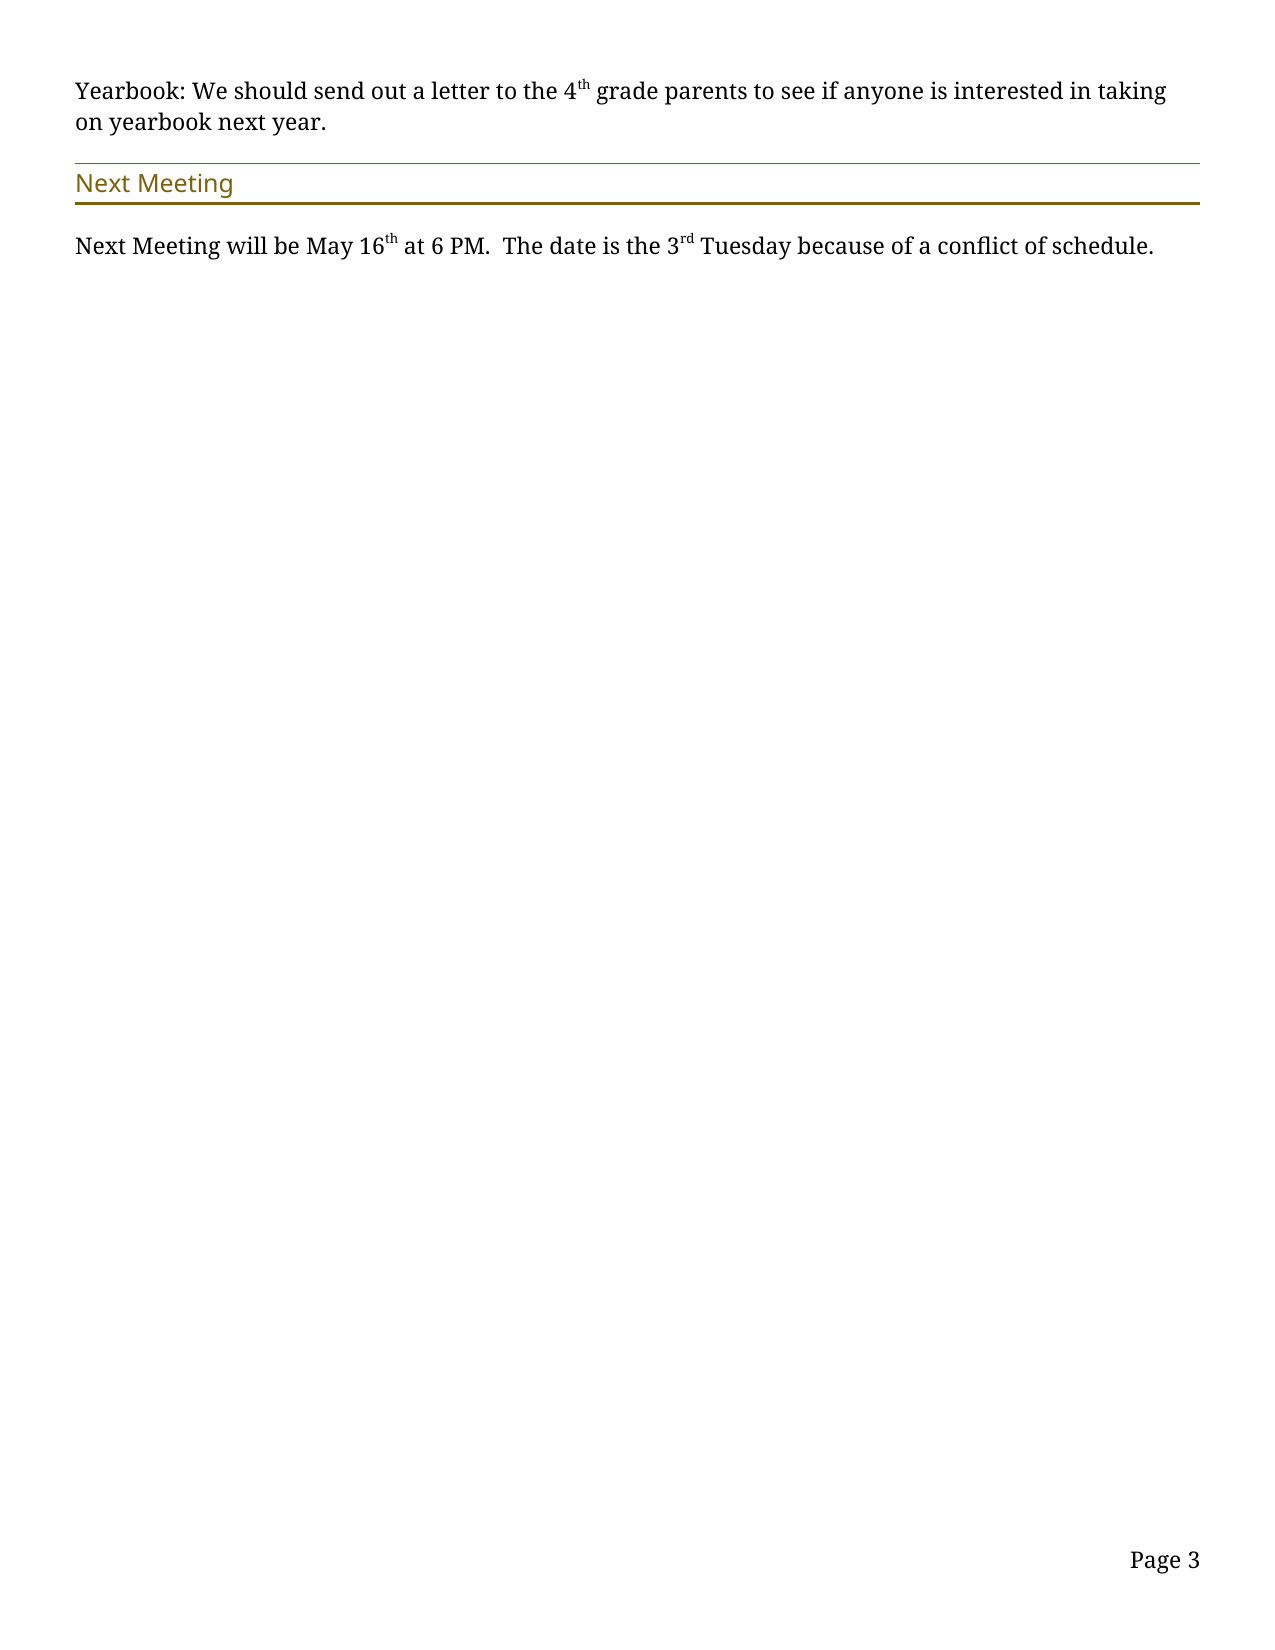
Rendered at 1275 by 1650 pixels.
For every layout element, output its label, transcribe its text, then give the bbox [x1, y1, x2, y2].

text Yearbook: We should send out a letter to the 4th grade parents to see if anyone is interested in taking on yearbook next year. [75, 75, 1200, 137]
text Next Meeting will be May 16th at 6 PM. The date is the 3rd Tuesday because of a conflict of schedule. [75, 230, 1200, 261]
